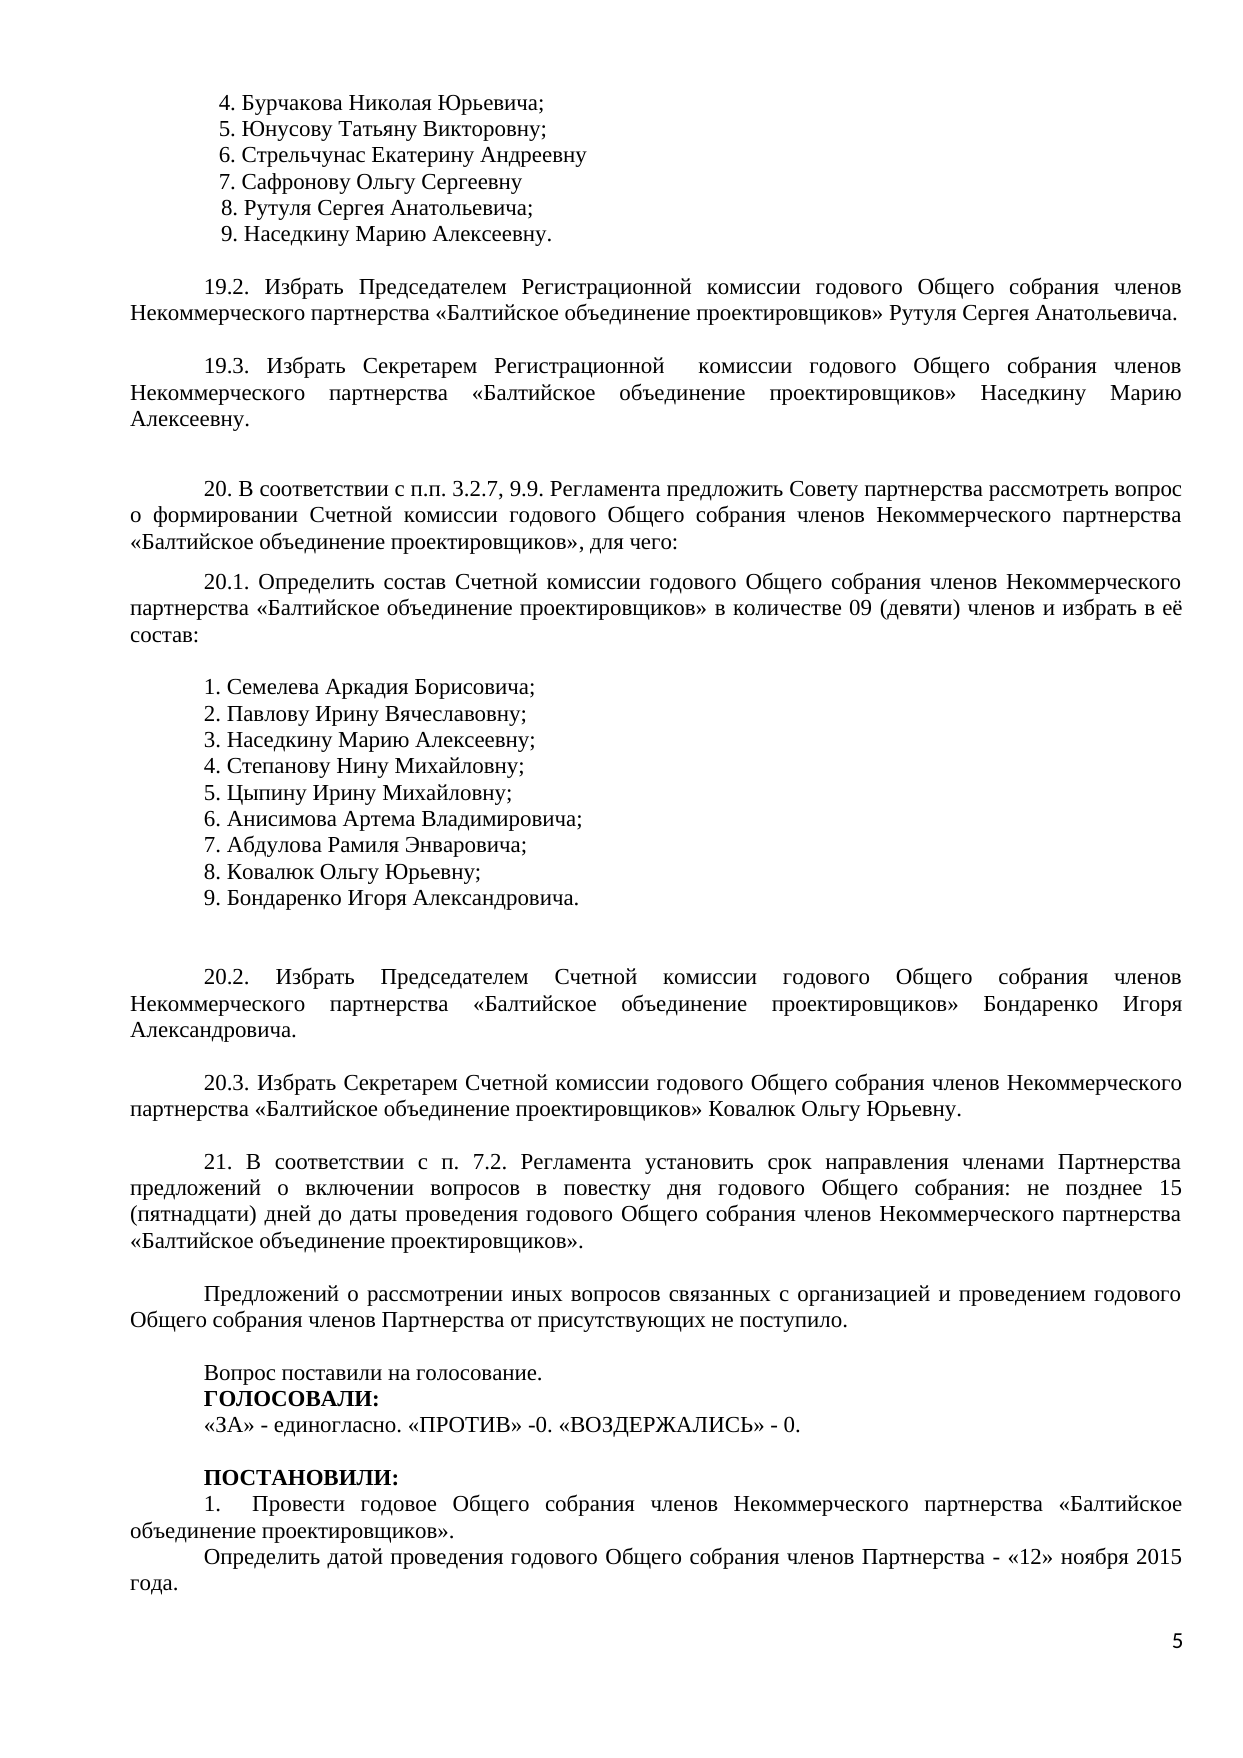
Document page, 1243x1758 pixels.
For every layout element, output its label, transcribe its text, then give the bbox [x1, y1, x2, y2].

text 5. Юнусову Татьяну Викторовну; [218, 115, 1183, 141]
text Вопрос поставили на голосование. [130, 1359, 1183, 1385]
text 20. В соответствии с п.п. 3.2.7, 9.9. Регламента предложить Совету партнерства рассмотреть вопрос о формировании Счетной комиссии годового Общего собрания членов Некоммерческого партнерства «Балтийское объединение проектировщиков», для чего: [130, 475, 1183, 554]
text 4. Степанову Нину Михайловну; [130, 752, 1183, 779]
text 21. В соответствии с п. 7.2. Регламента установить срок направления членами Партнерства предложений о включении вопросов в повестку дня годового Общего собрания: не позднее 15 (пятнадцати) дней до даты проведения годового Общего собрания членов Некоммерческого партнерства «Балтийское объединение проектировщиков». [130, 1148, 1183, 1253]
text 7. Абдулова Рамиля Энваровича; [130, 832, 1183, 858]
text 20.3. Избрать Секретарем Счетной комиссии годового Общего собрания членов Некоммерческого партнерства «Балтийское объединение проектировщиков» Ковалюк Ольгу Юрьевну. [130, 1069, 1183, 1121]
text 9. Наседкину Марию Алексеевну. [130, 220, 1183, 247]
text 1. Семелева Аркадия Борисовича; [130, 673, 1183, 700]
text 4. Бурчакова Николая Юрьевича; [218, 89, 1183, 115]
text 3. Наседкину Марию Алексеевну; [130, 726, 1183, 752]
text 8. Рутуля Сергея Анатольевича; [130, 194, 1183, 220]
text 5. Цыпину Ирину Михайловну; [130, 779, 1183, 805]
text ГОЛОСОВАЛИ: [130, 1385, 1183, 1411]
text 1. Провести годовое Общего собрания членов Некоммерческого партнерства «Балтийское объединение проектировщиков». [130, 1490, 1183, 1543]
text 19.2. Избрать Председателем Регистрационной комиссии годового Общего собрания членов Некоммерческого партнерства «Балтийское объединение проектировщиков» Рутуля Сергея Анатольевича. [130, 273, 1183, 326]
text 6. Анисимова Артема Владимировича; [130, 805, 1183, 832]
text 20.1. Определить состав Счетной комиссии годового Общего собрания членов Некоммерческого партнерства «Балтийское объединение проектировщиков» в количестве 09 (девяти) членов и избрать в её состав: [130, 568, 1183, 647]
text 7. Сафронову Ольгу Сергеевну [218, 168, 1183, 194]
text 6. Стрельчунас Екатерину Андреевну [218, 141, 1183, 168]
text Определить датой проведения годового Общего собрания членов Партнерства - «12» ноября 2015 года. [130, 1543, 1183, 1596]
text 8. Ковалюк Ольгу Юрьевну; [130, 858, 1183, 884]
text Предложений о рассмотрении иных вопросов связанных с организацией и проведением годового Общего собрания членов Партнерства от присутствующих не поступило. [130, 1279, 1183, 1332]
text 2. Павлову Ирину Вячеславовну; [130, 700, 1183, 726]
text 9. Бондаренко Игоря Александровича. [130, 884, 1183, 911]
text ПОСТАНОВИЛИ: [130, 1464, 1183, 1490]
text «ЗА» - единогласно. «ПРОТИВ» -0. «ВОЗДЕРЖАЛИСЬ» - 0. [130, 1411, 1183, 1438]
text 19.3. Избрать Секретарем Регистрационной комиссии годового Общего собрания членов Некоммерческого партнерства «Балтийское объединение проектировщиков» Наседкину Марию Алексеевну. [130, 352, 1183, 431]
text 20.2. Избрать Председателем Счетной комиссии годового Общего собрания членов Некоммерческого партнерства «Балтийское объединение проектировщиков» Бондаренко Игоря Александровича. [130, 963, 1183, 1042]
